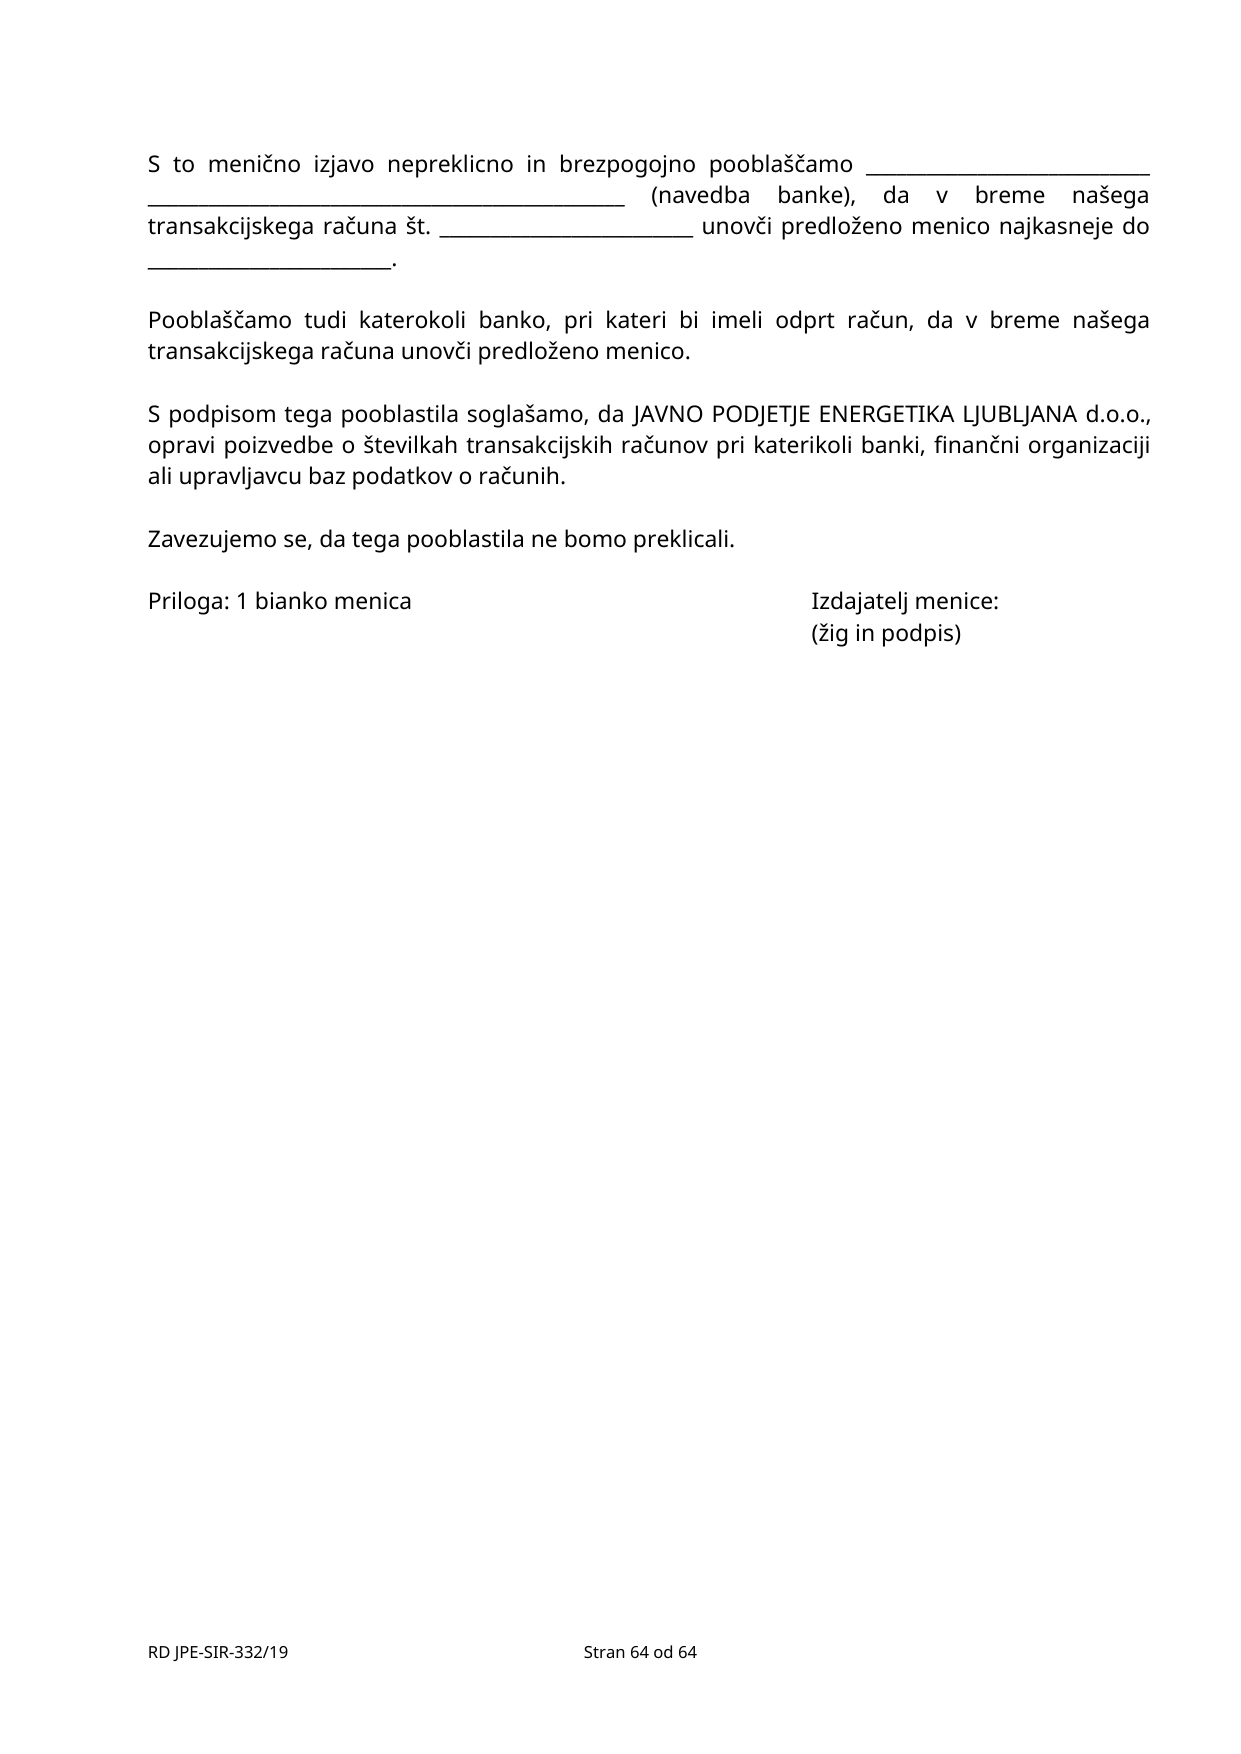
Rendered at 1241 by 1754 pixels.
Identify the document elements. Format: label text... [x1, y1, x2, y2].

text Priloga: 1 bianko menica Izdajatelj menice: [148, 585, 1152, 616]
text S podpisom tega pooblastila soglašamo, da Javno podjetje Energetika Ljubljana d.o.o., opravi poizvedbe o številkah transakcijskih računov pri katerikoli banki, finančni organizaciji ali upravljavcu baz podatkov o računih. [148, 398, 1152, 491]
text Pooblaščamo tudi katerokoli banko, pri kateri bi imeli odprt račun, da v breme našega transakcijskega računa unovči predloženo menico. [148, 304, 1152, 366]
text Zavezujemo se, da tega pooblastila ne bomo preklicali. [148, 523, 1152, 554]
text S to menično izjavo nepreklicno in brezpogojno pooblaščamo ____________________________ _______________________________________________ (navedba banke), da v breme našega transakcijskega računa št. _________________________ unovči predloženo menico najkasneje do ________________________. [148, 148, 1152, 273]
text (žig in podpis) [738, 616, 1152, 648]
